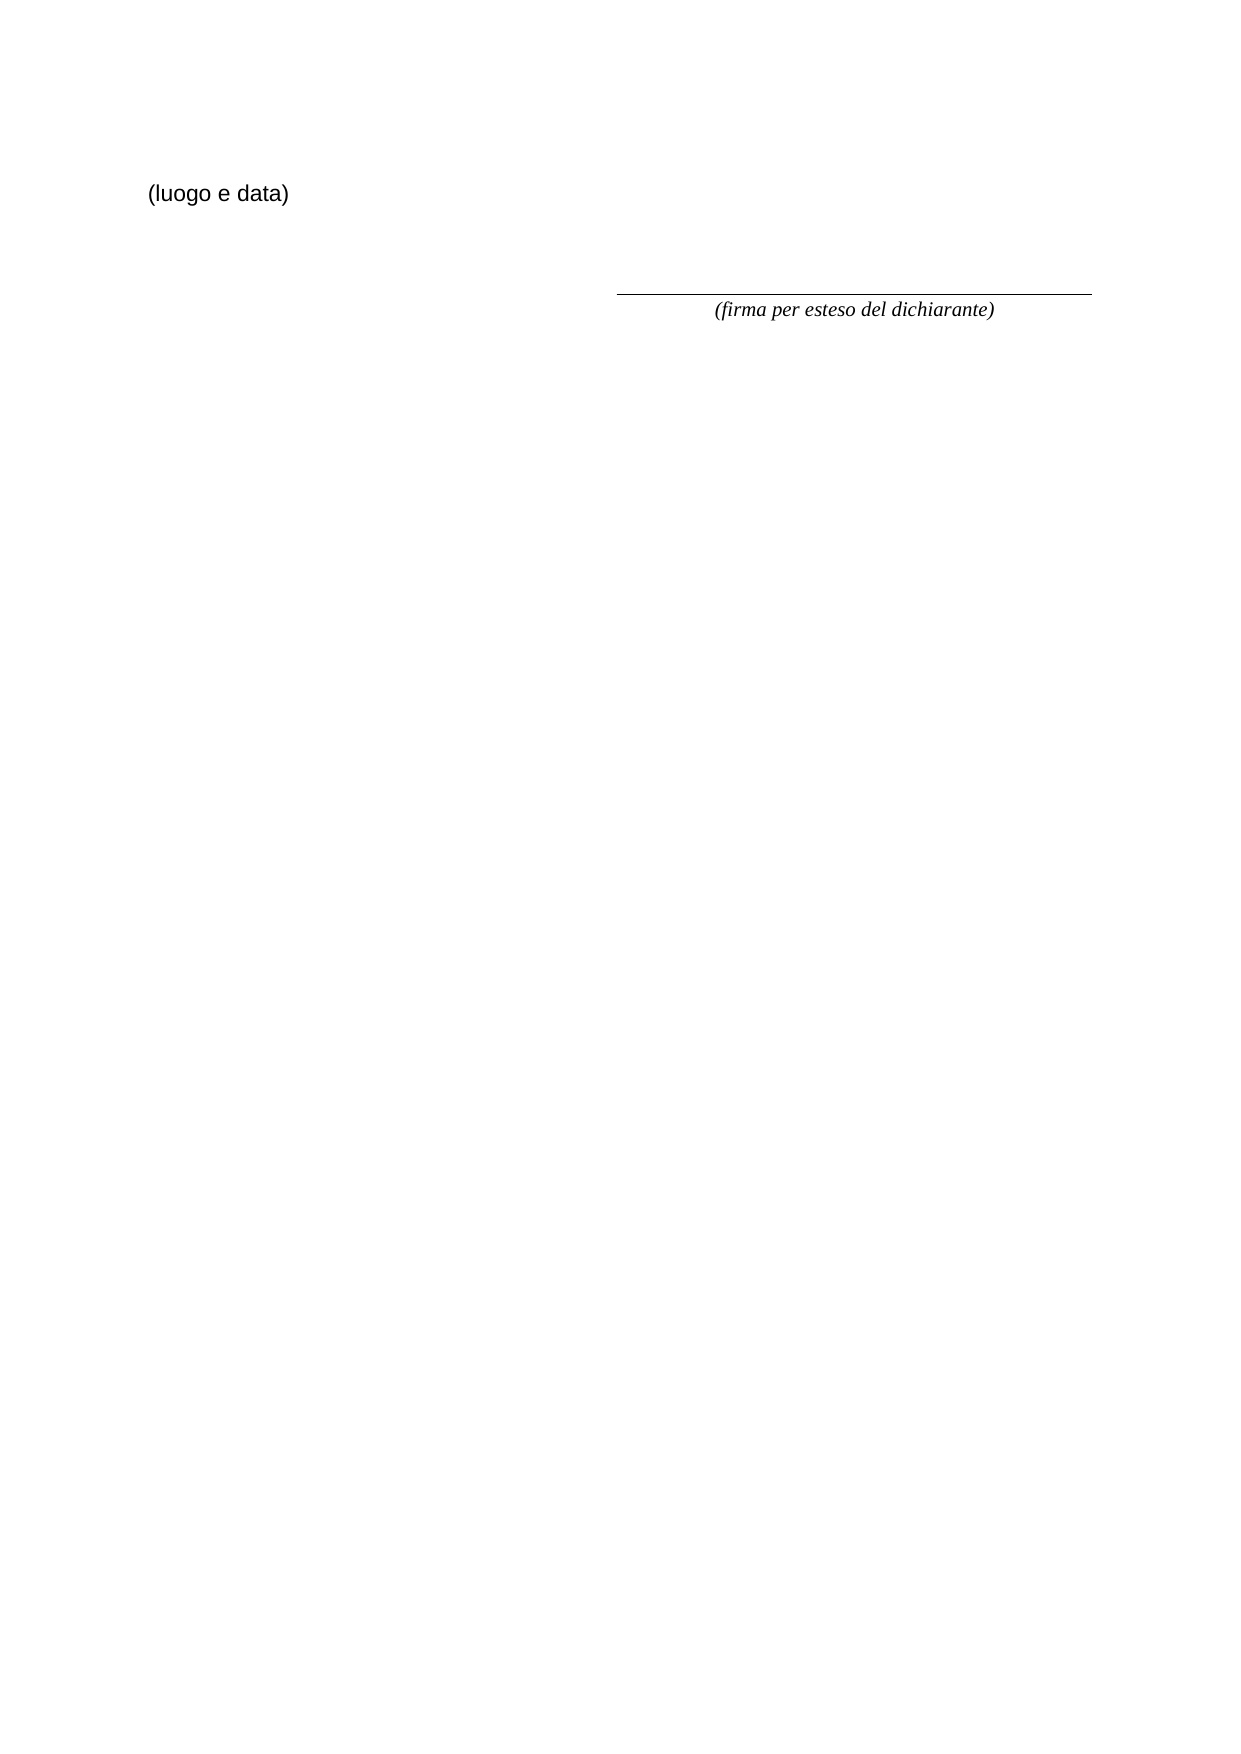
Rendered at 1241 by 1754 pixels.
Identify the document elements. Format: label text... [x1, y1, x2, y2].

text (firma per esteso del dichiarante) [617, 295, 1092, 321]
text (luogo e data) [148, 177, 1092, 206]
